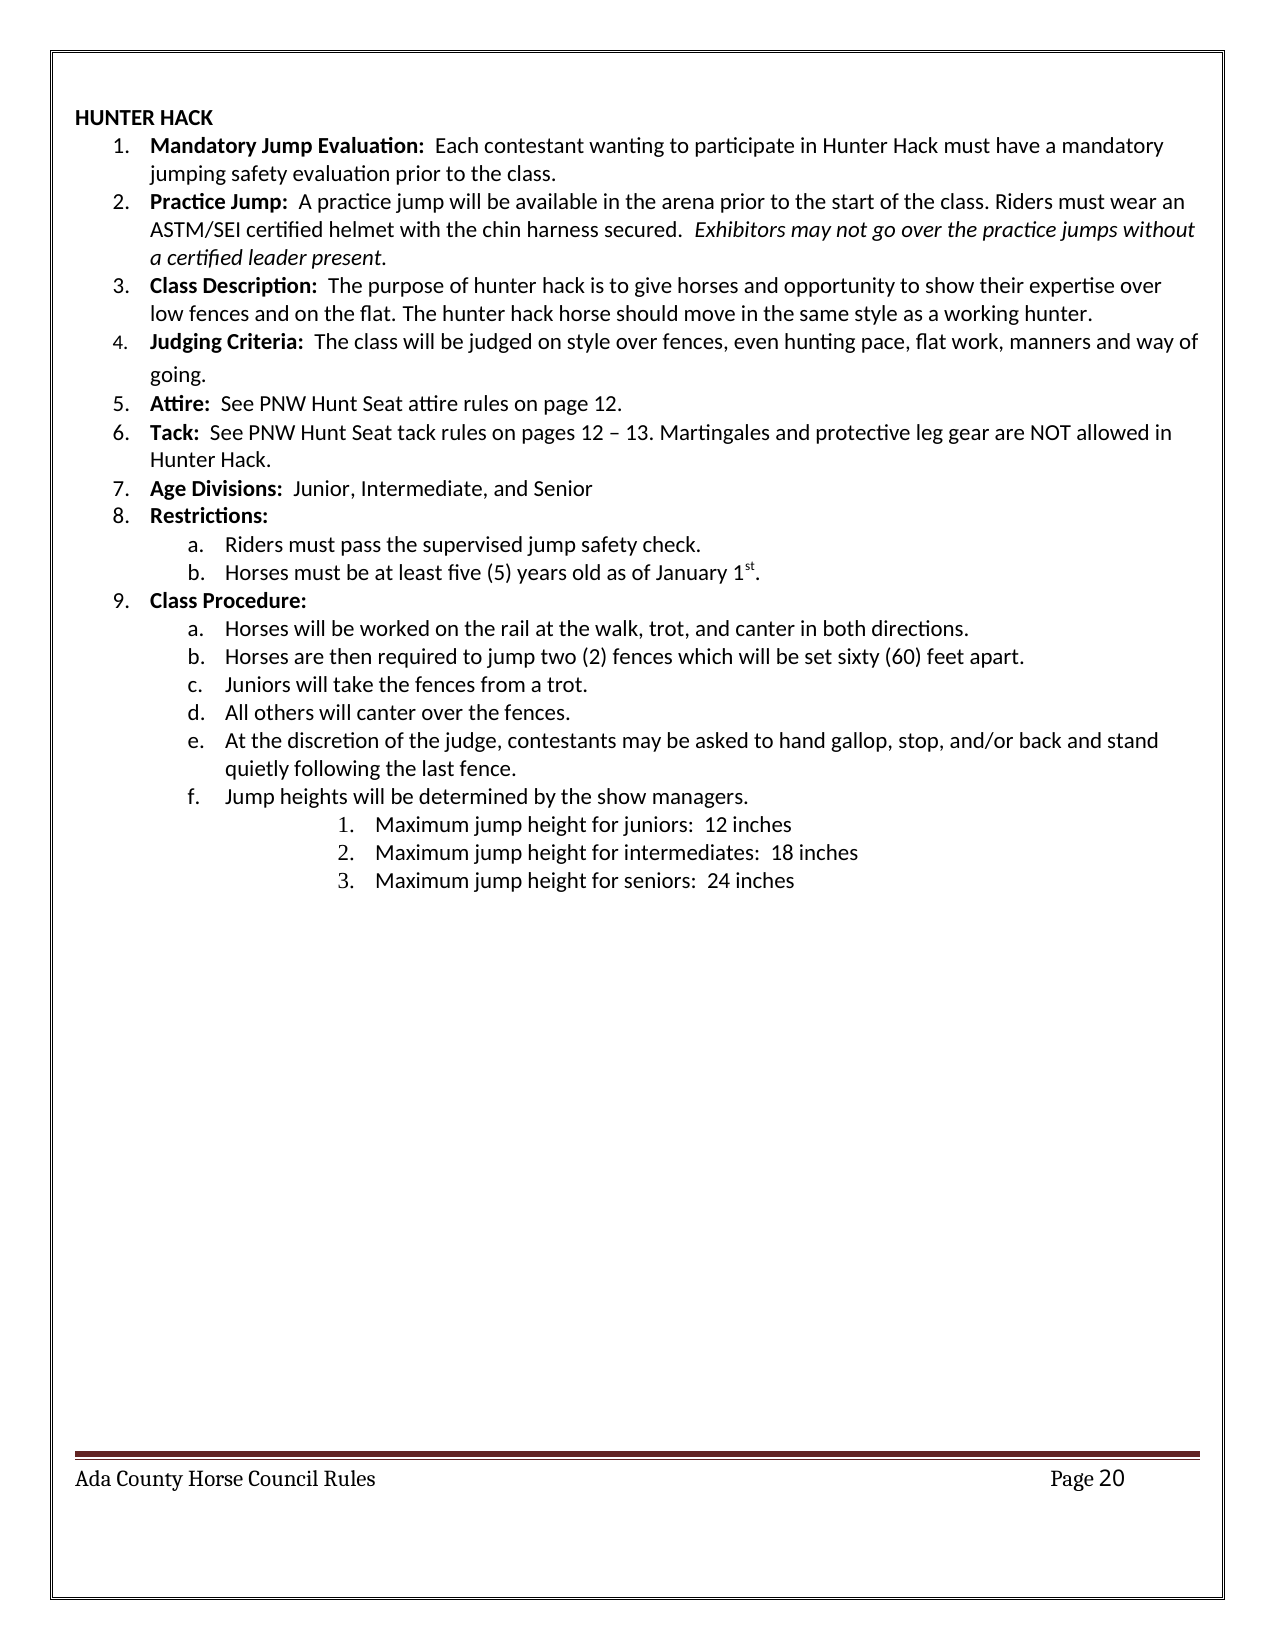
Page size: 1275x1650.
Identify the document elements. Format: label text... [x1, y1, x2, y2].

list Maximum jump height for juniors: 12 inches [337, 810, 1200, 838]
list Maximum jump height for intermediates: 18 inches [337, 838, 1200, 866]
list Class Procedure: [112, 586, 1200, 614]
list Practice Jump: A practice jump will be available in the arena prior to the start of the class. Riders must wear an ASTM/SEI certified helmet with the chin harness secured. Exhibitors may not go over the practice jumps without a certified leader present. [112, 187, 1200, 271]
list Age Divisions: Junior, Intermediate, and Senior [112, 474, 1200, 502]
list Juniors will take the fences from a trot. [187, 670, 1200, 698]
list Attire: See PNW Hunt Seat attire rules on page 12. [112, 389, 1200, 418]
list Tack: See PNW Hunt Seat tack rules on pages 12 – 13. Martingales and protective leg gear are NOT allowed in Hunter Hack. [112, 418, 1200, 474]
list Class Description: The purpose of hunter hack is to give horses and opportunity to show their expertise over low fences and on the flat. The hunter hack horse should move in the same style as a working hunter. [112, 271, 1200, 327]
text HUNTER HACK [75, 103, 1200, 131]
list Jump heights will be determined by the show managers. [187, 782, 1200, 810]
list Horses will be worked on the rail at the walk, trot, and canter in both directions. [187, 614, 1200, 642]
list Maximum jump height for seniors: 24 inches [337, 866, 1200, 894]
list Riders must pass the supervised jump safety check. [187, 530, 1200, 558]
list Judging Criteria: The class will be judged on style over fences, even hunting pace, flat work, manners and way of going. [112, 327, 1200, 389]
list Horses are then required to jump two (2) fences which will be set sixty (60) feet apart. [187, 642, 1200, 670]
list At the discretion of the judge, contestants may be asked to hand gallop, stop, and/or back and stand quietly following the last fence. [187, 726, 1200, 782]
list Restrictions: [112, 502, 1200, 530]
list All others will canter over the fences. [187, 698, 1200, 726]
list Mandatory Jump Evaluation: Each contestant wanting to participate in Hunter Hack must have a mandatory jumping safety evaluation prior to the class. [112, 131, 1200, 187]
list Horses must be at least five (5) years old as of January 1st. [187, 558, 1200, 586]
